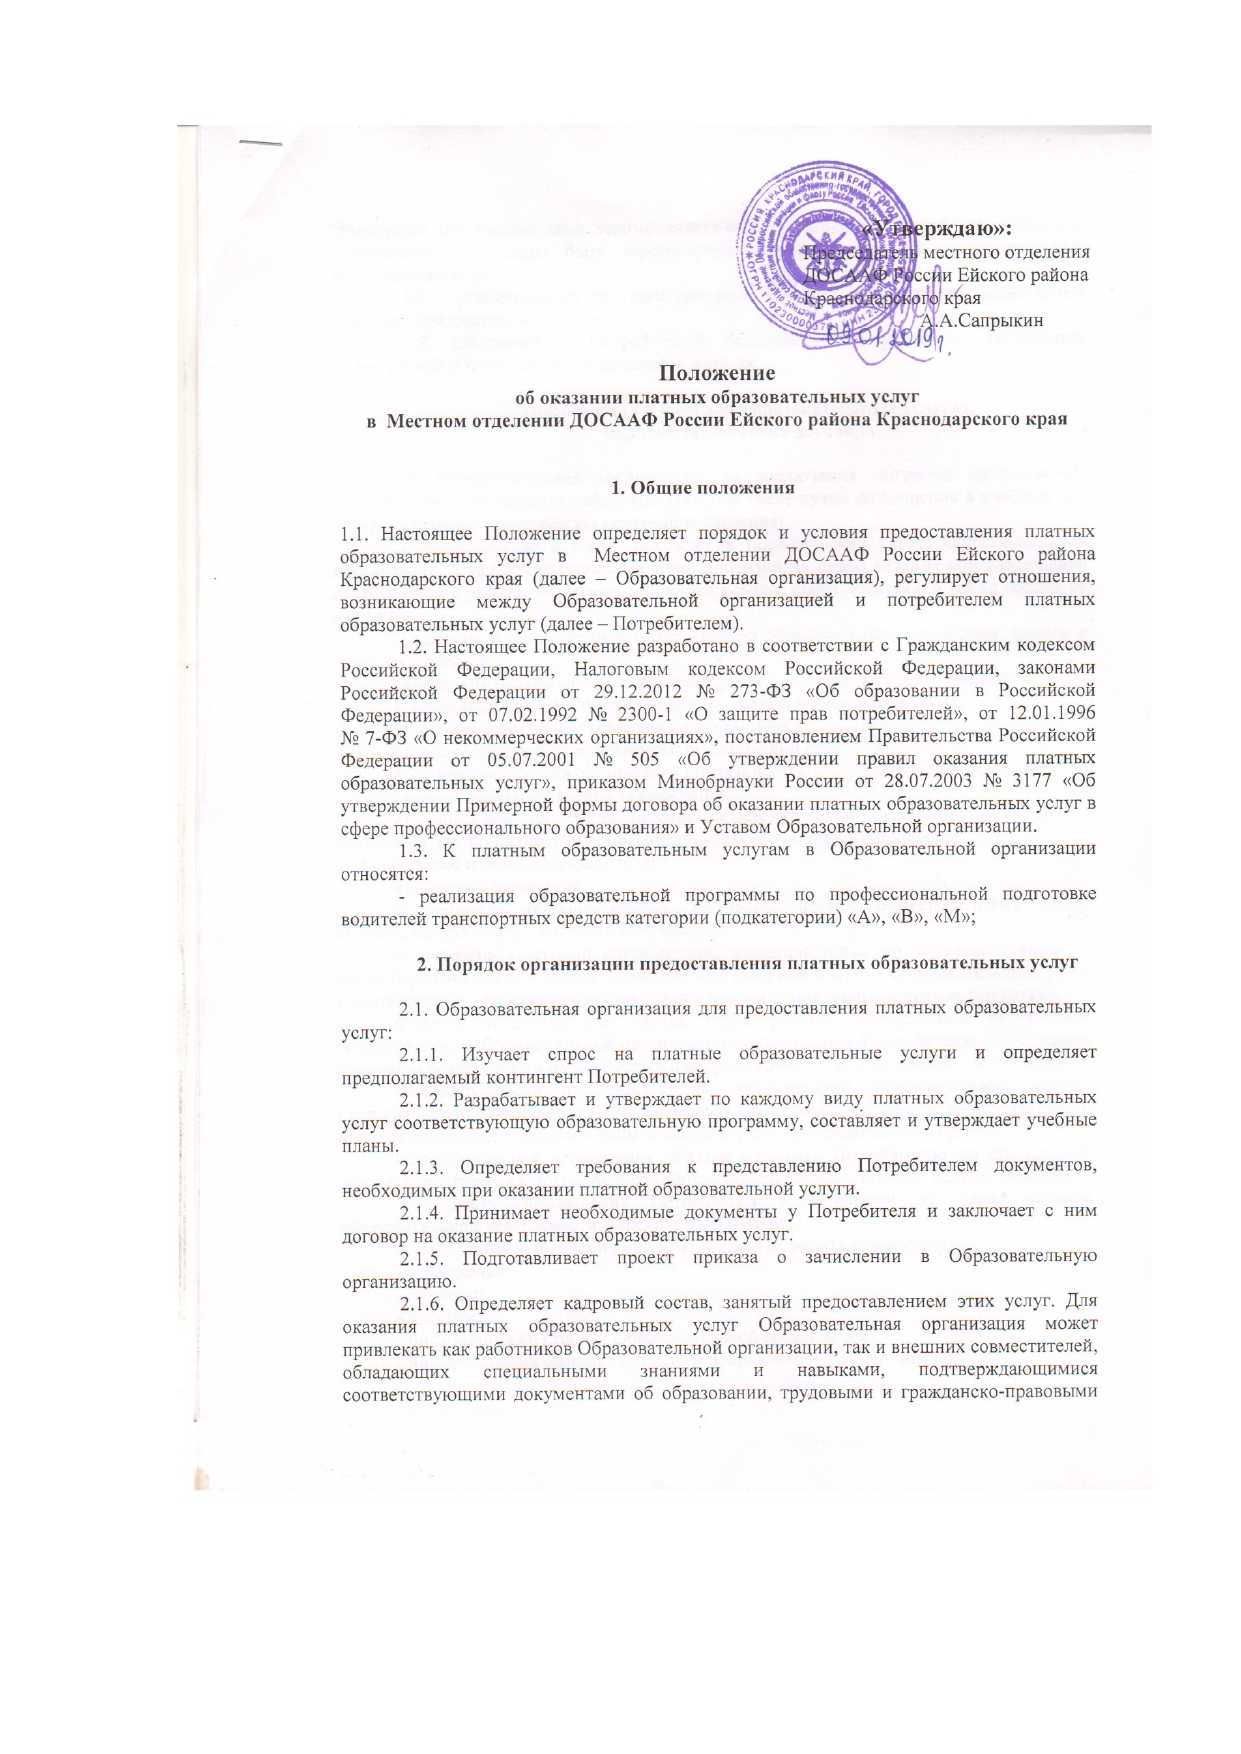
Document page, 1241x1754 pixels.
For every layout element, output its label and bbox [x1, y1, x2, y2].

picture [177, 118, 1152, 1497]
